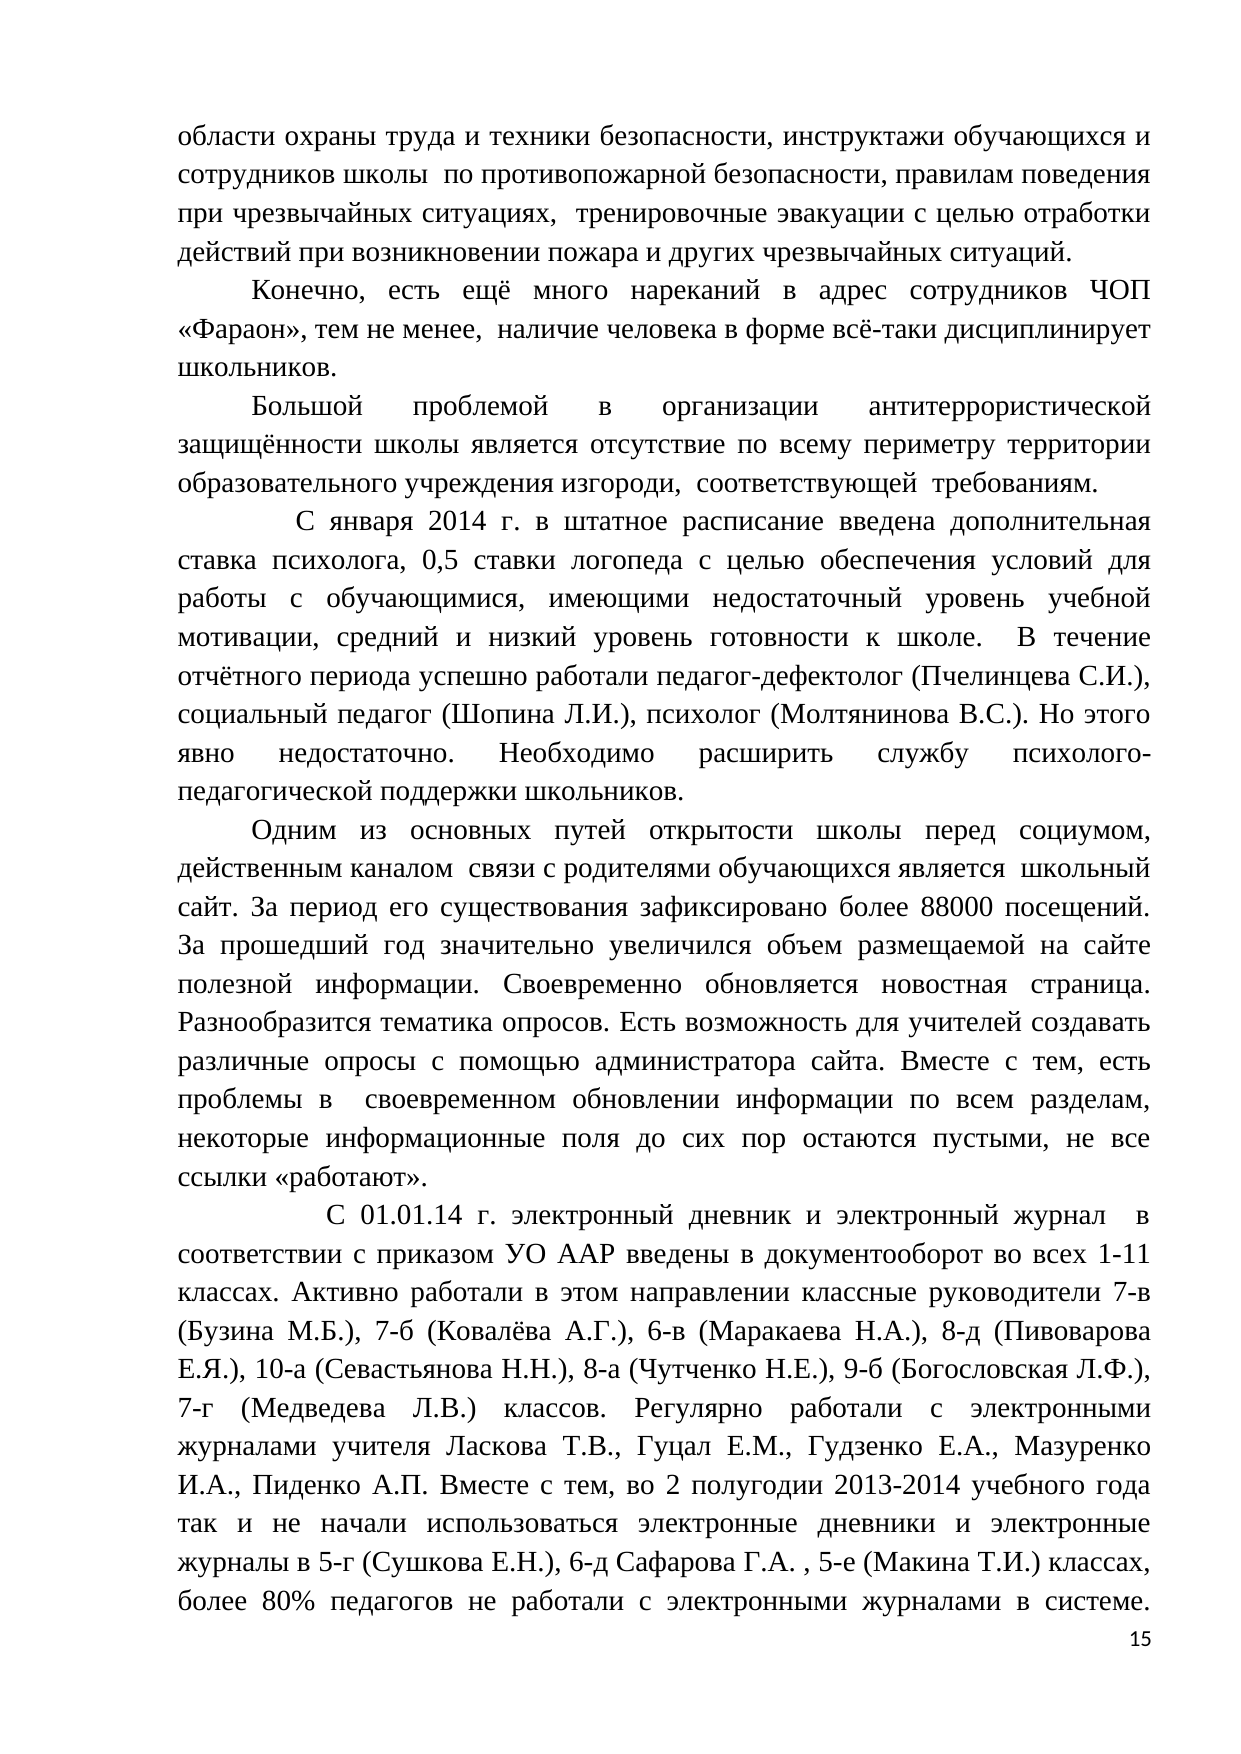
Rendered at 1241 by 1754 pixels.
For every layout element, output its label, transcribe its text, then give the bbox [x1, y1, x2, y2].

text Большой проблемой в организации антитеррористической защищённости школы является отсутствие по всему периметру территории образовательного учреждения изгороди, соответствующей требованиям. [177, 311, 1152, 421]
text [177, 118, 1152, 190]
text Одним из основных путей открытости школы перед социумом, действенным каналом связи с родителями обучающихся является школьный сайт. За период его существования зафиксировано более 88000 посещений. За прошедший год значительно увеличился объем размещаемой на сайте полезной информации. Своевременно обновляется новостная страница. Разнообразится тематика опросов. Есть возможность для учителей создавать различные опросы с помощью администратора сайта. Вместе с тем, есть проблемы в своевременном обновлении информации по всем разделам, некоторые информационные поля до сих пор остаются пустыми, не все ссылки «работают». [177, 735, 1152, 1115]
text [177, 1120, 1152, 1616]
text С января 2014 г. в штатное расписание введена дополнительная ставка психолога, 0,5 ставки логопеда с целью обеспечения условий для работы с обучающимися, имеющими недостаточный уровень учебной мотивации, средний и низкий уровень готовности к школе. В течение отчётного периода успешно работали педагог-дефектолог (Пчелинцева С.И.), социальный педагог (Шопина Л.И.), психолог (Молтянинова В.С.). Но этого явно недостаточно. Необходимо расширить службу психолого-педагогической поддержки школьников. [177, 426, 1152, 730]
text Конечно, есть ещё много нареканий в адрес сотрудников ЧОП «Фараон», тем не менее, наличие человека в форме всё-таки дисциплинирует школьников. [177, 195, 1152, 306]
